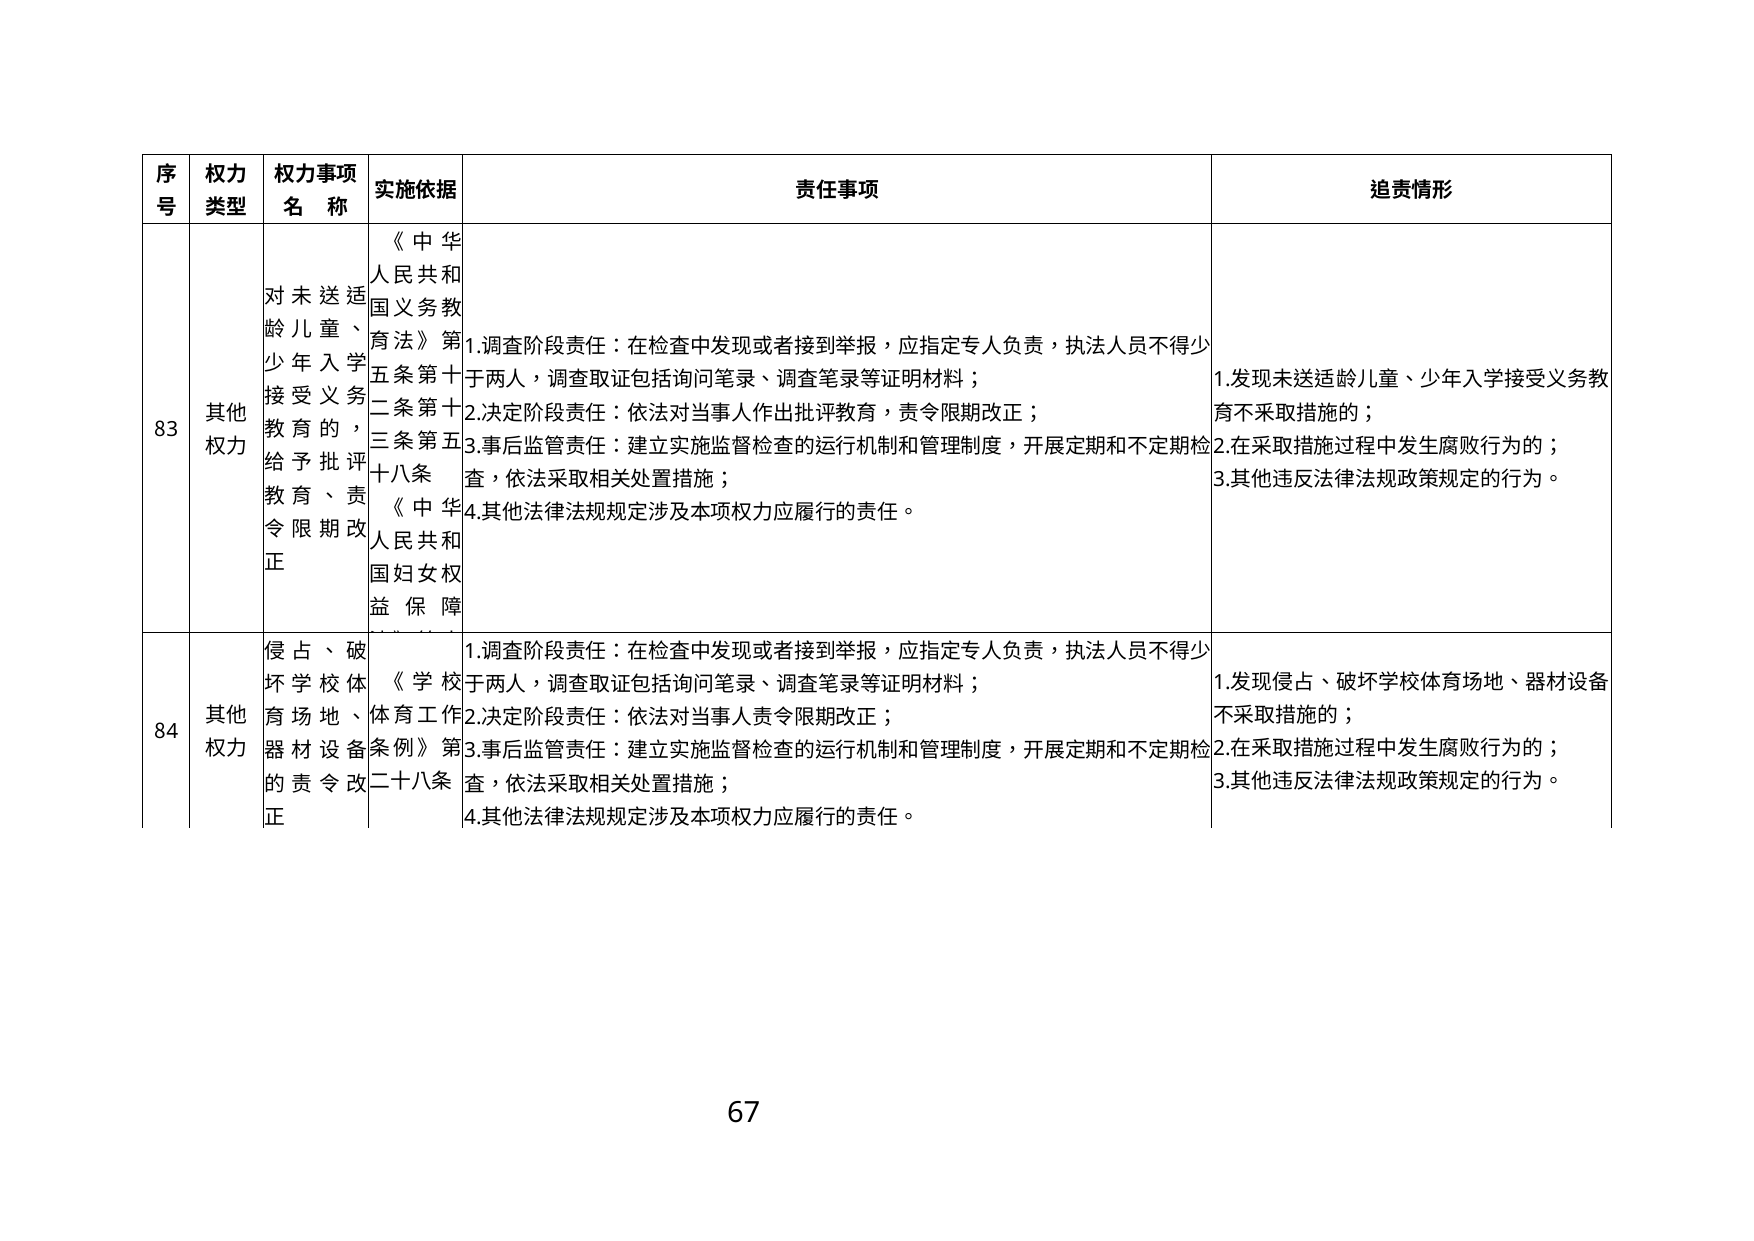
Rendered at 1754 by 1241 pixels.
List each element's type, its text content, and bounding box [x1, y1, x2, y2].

table_header 追责情形 [1212, 155, 1611, 223]
table_header 实施依据 [369, 155, 462, 223]
table_cell 其他 权力 [190, 633, 263, 827]
table_header 责任事项 [463, 155, 1211, 223]
table_cell 对未送适龄儿童、少年入学接受义务教育的，给予批评教育、责令限期改正 [264, 224, 368, 632]
table_header 权力 类型 [190, 155, 263, 223]
table_cell 其他 权力 [190, 224, 263, 632]
table_header 序 号 [143, 155, 189, 223]
table_cell 《学校体育工作条例》第二十八条 [369, 633, 462, 827]
table_cell 侵占、破坏学校体育场地、器材设备的责令改正 [264, 633, 368, 827]
table_cell 83 [143, 224, 189, 632]
table_cell 1.调査阶段责任：在检査中发现或者接到举报，应指定专人负责，执法人员不得少于两人，调查取证包括询问笔录、调査笔录等证明材料； 2.决定阶段责任：依法对当事人作出批评教育，责令限期改正； 3.事后监管责任：建立实施监督检查的运行机制和管理制度，开展定期和不定期检査，依法采取相关处置措施； 4.其他法律法规规定涉及本项权力应履行的责任。 [463, 224, 1211, 632]
table_cell 1.调査阶段责任：在检査中发现或者接到举报，应指定专人负责，执法人员不得少于两人，调查取证包括询问笔录、调査笔录等证明材料； 2.决定阶段责任：依法对当事人责令限期改正； 3.事后监管责任：建立实施监督检查的运行机制和管理制度，开展定期和不定期检査，依法采取相关处置措施； 4.其他法律法规规定涉及本项权力应履行的责任。 [463, 633, 1211, 827]
table_cell 84 [143, 633, 189, 827]
table_cell 《中华人民共和国义务教育法》第五条第十二条第十三条第五十八条 《中华人民共和国妇女权益保障法》第十八条 [369, 224, 462, 632]
table_cell 1.发现未送适龄儿童、少年入学接受义务教育不釆取措施的； 2.在采取措施过程中发生腐败行为的； 3.其他违反法律法规政策规定的行为。 [1212, 224, 1611, 632]
table_header 权力事项名 称 [264, 155, 368, 223]
table_cell 1.发现侵占、破坏学校体育场地、器材设备不采取措施的； 2.在釆取措施过程中发生腐败行为的； 3.其他违反法律法规政策规定的行为。 [1212, 633, 1611, 827]
